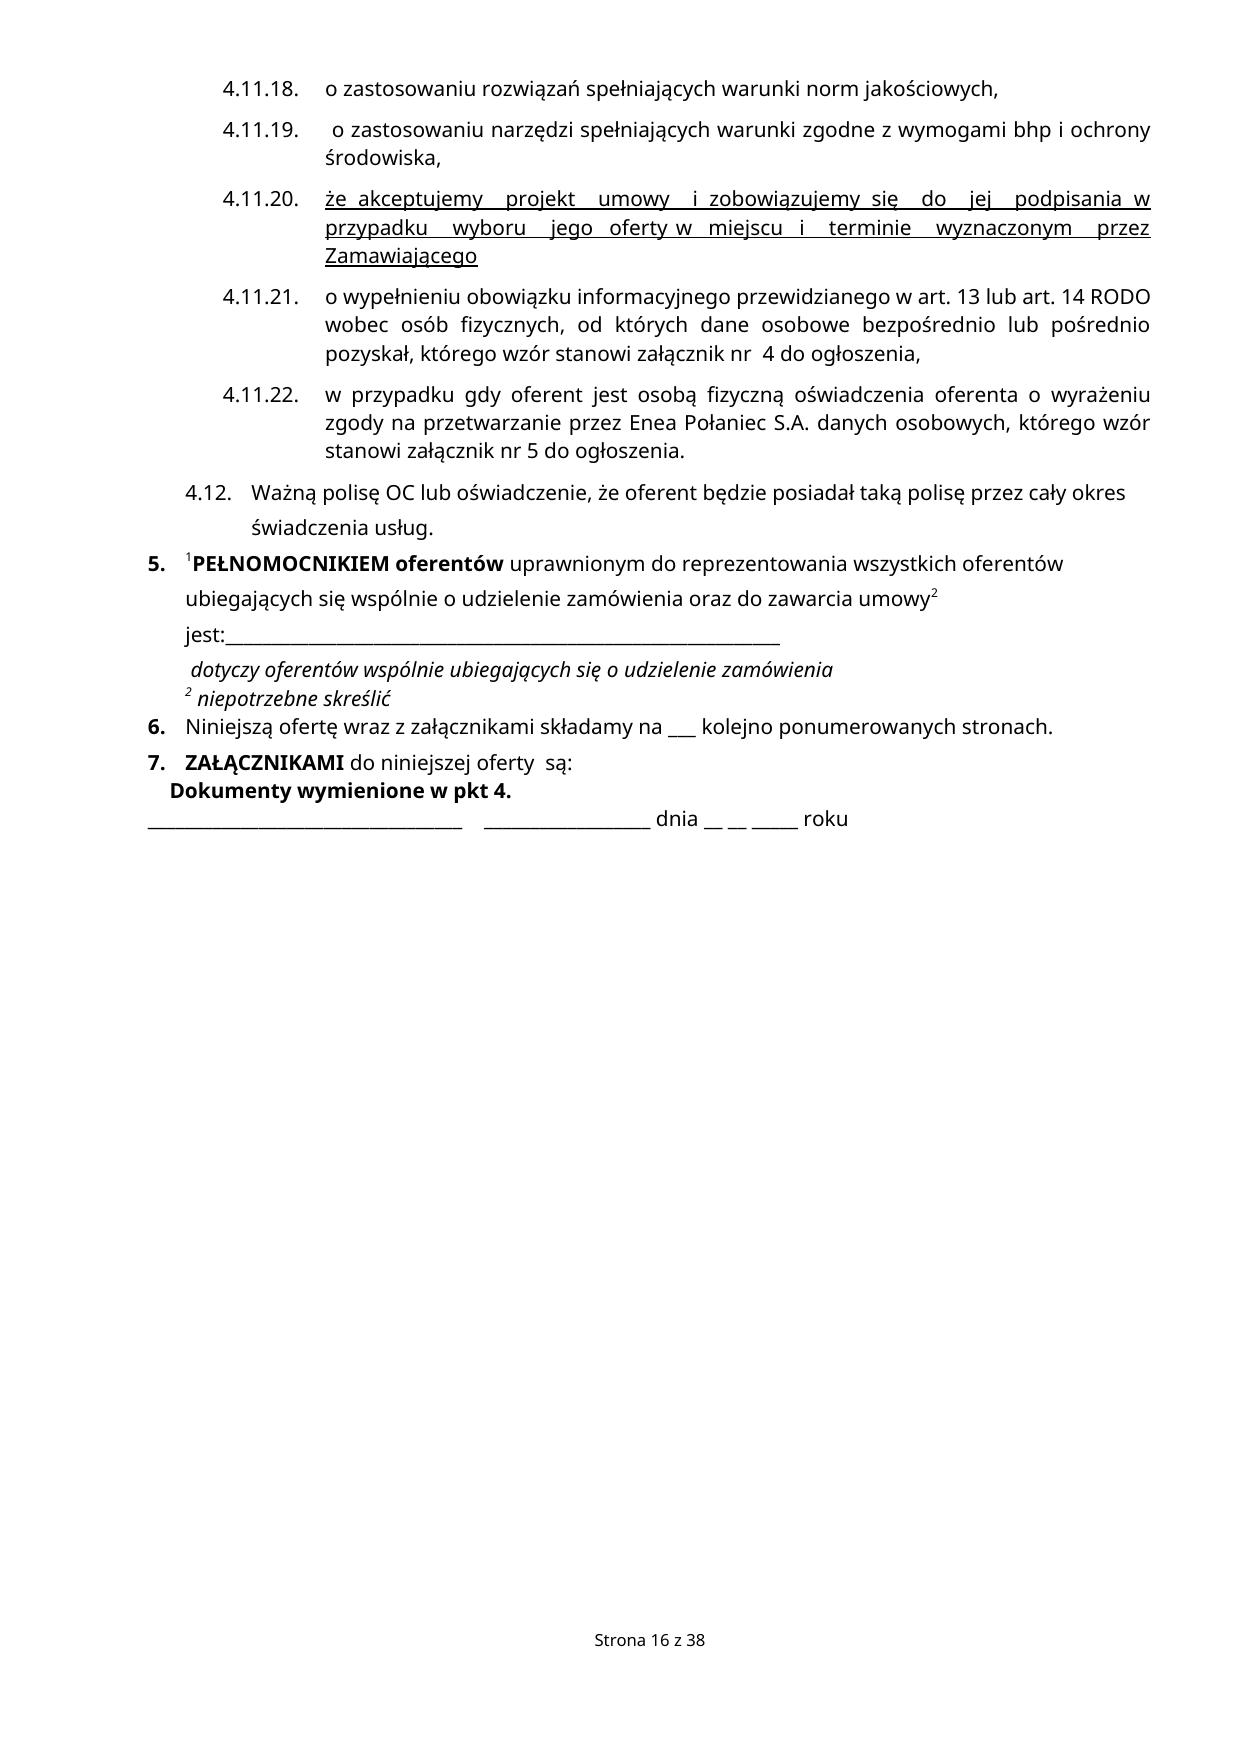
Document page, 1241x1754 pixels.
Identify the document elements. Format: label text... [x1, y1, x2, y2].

list Niniejszą ofertę wraz z załącznikami składamy na ___ kolejno ponumerowanych stronach. [148, 712, 1152, 741]
text __________________________________ __________________ dnia __ __ _____ roku [148, 804, 1152, 833]
list Ważną polisę OC lub oświadczenie, że oferent będzie posiadał taką polisę przez cały okres świadczenia usług. [185, 478, 1152, 542]
list 1PEŁNOMOCNIKIEM oferentów uprawnionym do reprezentowania wszystkich oferentów ubiegających się wspólnie o udzielenie zamówienia oraz do zawarcia umowy2 jest:____________________________________________________________ [148, 549, 1152, 648]
list ZAŁĄCZNIKAMI do niniejszej oferty są: [148, 748, 1152, 776]
list o zastosowaniu narzędzi spełniających warunki zgodne z wymogami bhp i ochrony środowiska, [223, 115, 1152, 172]
list o zastosowaniu rozwiązań spełniających warunki norm jakościowych, [223, 74, 1152, 102]
list o wypełnieniu obowiązku informacyjnego przewidzianego w art. 13 lub art. 14 RODO wobec osób fizycznych, od których dane osobowe bezpośrednio lub pośrednio pozyskał, którego wzór stanowi załącznik nr 4 do ogłoszenia, [223, 282, 1152, 367]
list w przypadku gdy oferent jest osobą fizyczną oświadczenia oferenta o wyrażeniu zgody na przetwarzanie przez Enea Połaniec S.A. danych osobowych, którego wzór stanowi załącznik nr 5 do ogłoszenia. [223, 380, 1152, 465]
text 2 niepotrzebne skreślić [185, 684, 1152, 712]
text dotyczy oferentów wspólnie ubiegających się o udzielenie zamówienia [185, 655, 1152, 684]
text Dokumenty wymienione w pkt 4. [148, 776, 1152, 804]
list że akceptujemy projekt umowy i zobowiązujemy się do jej podpisania w przypadku wyboru jego oferty w miejscu i terminie wyznaczonym przez Zamawiającego [223, 184, 1152, 269]
